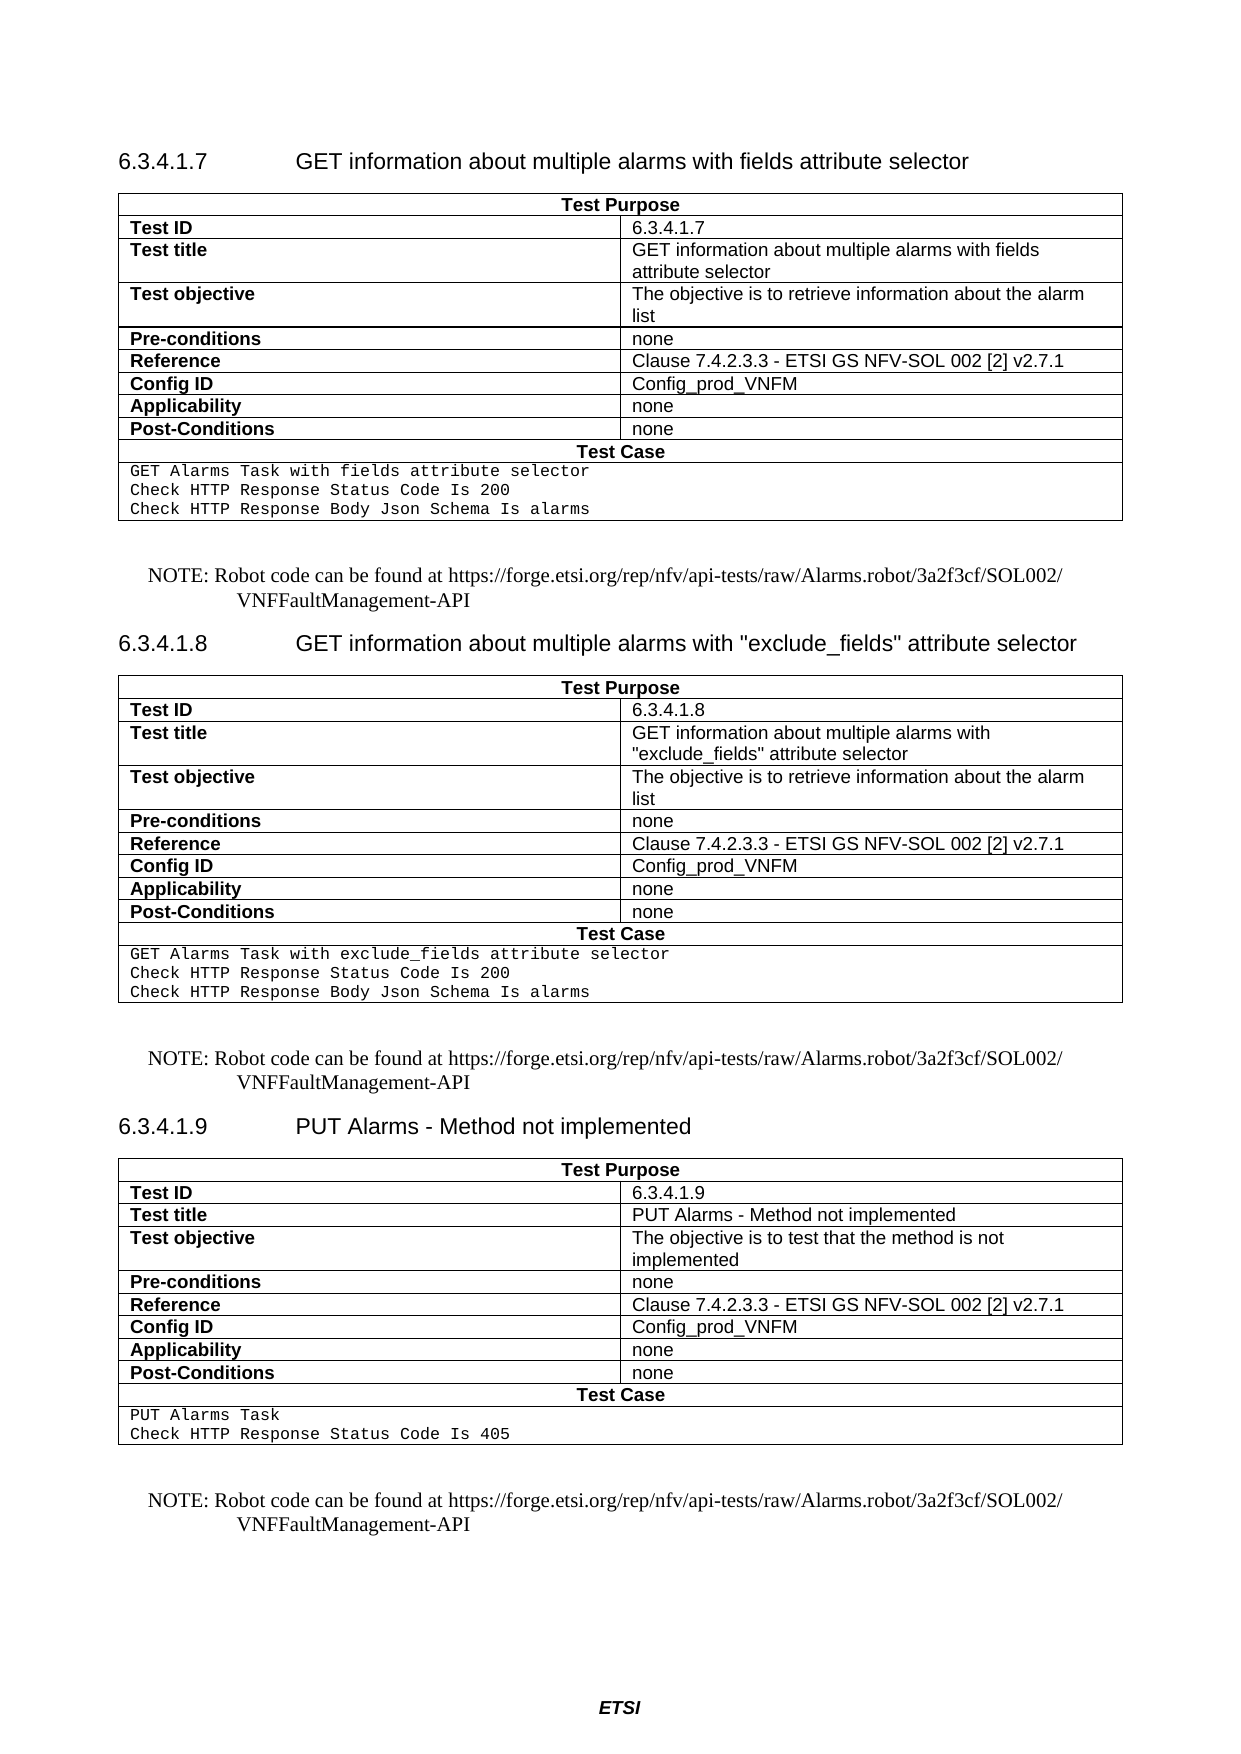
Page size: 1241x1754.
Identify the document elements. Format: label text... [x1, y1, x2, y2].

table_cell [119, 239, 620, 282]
subtitle 6.3.4.1.7 GET information about multiple alarms with fields attribute selector [118, 148, 1122, 174]
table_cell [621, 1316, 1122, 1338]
text NOTE: Robot code can be found at https://forge.etsi.org/rep/nfv/api-tests/raw/Alarms.robot/3a2f3cf/SOL002/VNFFaultManagement-API [148, 1046, 1122, 1094]
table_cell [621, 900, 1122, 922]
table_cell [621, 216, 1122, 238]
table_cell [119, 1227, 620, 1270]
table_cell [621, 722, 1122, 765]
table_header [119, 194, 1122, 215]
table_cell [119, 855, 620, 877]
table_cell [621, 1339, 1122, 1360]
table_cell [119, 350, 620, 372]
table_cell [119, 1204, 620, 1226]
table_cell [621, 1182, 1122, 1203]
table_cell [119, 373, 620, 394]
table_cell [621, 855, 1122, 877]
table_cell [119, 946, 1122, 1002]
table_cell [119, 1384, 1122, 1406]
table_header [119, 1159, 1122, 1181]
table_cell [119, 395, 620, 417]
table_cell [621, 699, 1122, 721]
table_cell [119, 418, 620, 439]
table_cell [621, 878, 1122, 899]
text NOTE: Robot code can be found at https://forge.etsi.org/rep/nfv/api-tests/raw/Alarms.robot/3a2f3cf/SOL002/VNFFaultManagement-API [148, 563, 1122, 612]
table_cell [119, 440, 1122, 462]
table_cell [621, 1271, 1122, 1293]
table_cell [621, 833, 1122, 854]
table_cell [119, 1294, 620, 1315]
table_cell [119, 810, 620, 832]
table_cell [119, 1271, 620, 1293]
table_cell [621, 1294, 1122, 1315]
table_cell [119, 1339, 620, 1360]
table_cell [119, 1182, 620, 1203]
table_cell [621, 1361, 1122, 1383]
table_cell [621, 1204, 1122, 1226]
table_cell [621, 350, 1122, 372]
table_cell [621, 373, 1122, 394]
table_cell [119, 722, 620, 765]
subtitle 6.3.4.1.9 PUT Alarms - Method not implemented [118, 1113, 1122, 1139]
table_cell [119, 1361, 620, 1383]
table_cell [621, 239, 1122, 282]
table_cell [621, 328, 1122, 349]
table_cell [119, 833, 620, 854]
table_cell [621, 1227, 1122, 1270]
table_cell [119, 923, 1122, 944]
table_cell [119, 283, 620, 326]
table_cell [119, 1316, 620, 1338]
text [148, 1488, 1122, 1536]
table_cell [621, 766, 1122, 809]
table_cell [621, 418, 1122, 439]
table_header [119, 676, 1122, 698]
subtitle 6.3.4.1.8 GET information about multiple alarms with "exclude_fields" attribute selector [118, 630, 1122, 657]
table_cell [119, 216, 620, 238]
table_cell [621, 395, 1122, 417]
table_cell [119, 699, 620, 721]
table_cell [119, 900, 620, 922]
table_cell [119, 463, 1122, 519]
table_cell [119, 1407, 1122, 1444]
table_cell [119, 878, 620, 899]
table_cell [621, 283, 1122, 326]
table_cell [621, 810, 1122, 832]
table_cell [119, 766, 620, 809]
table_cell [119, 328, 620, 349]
